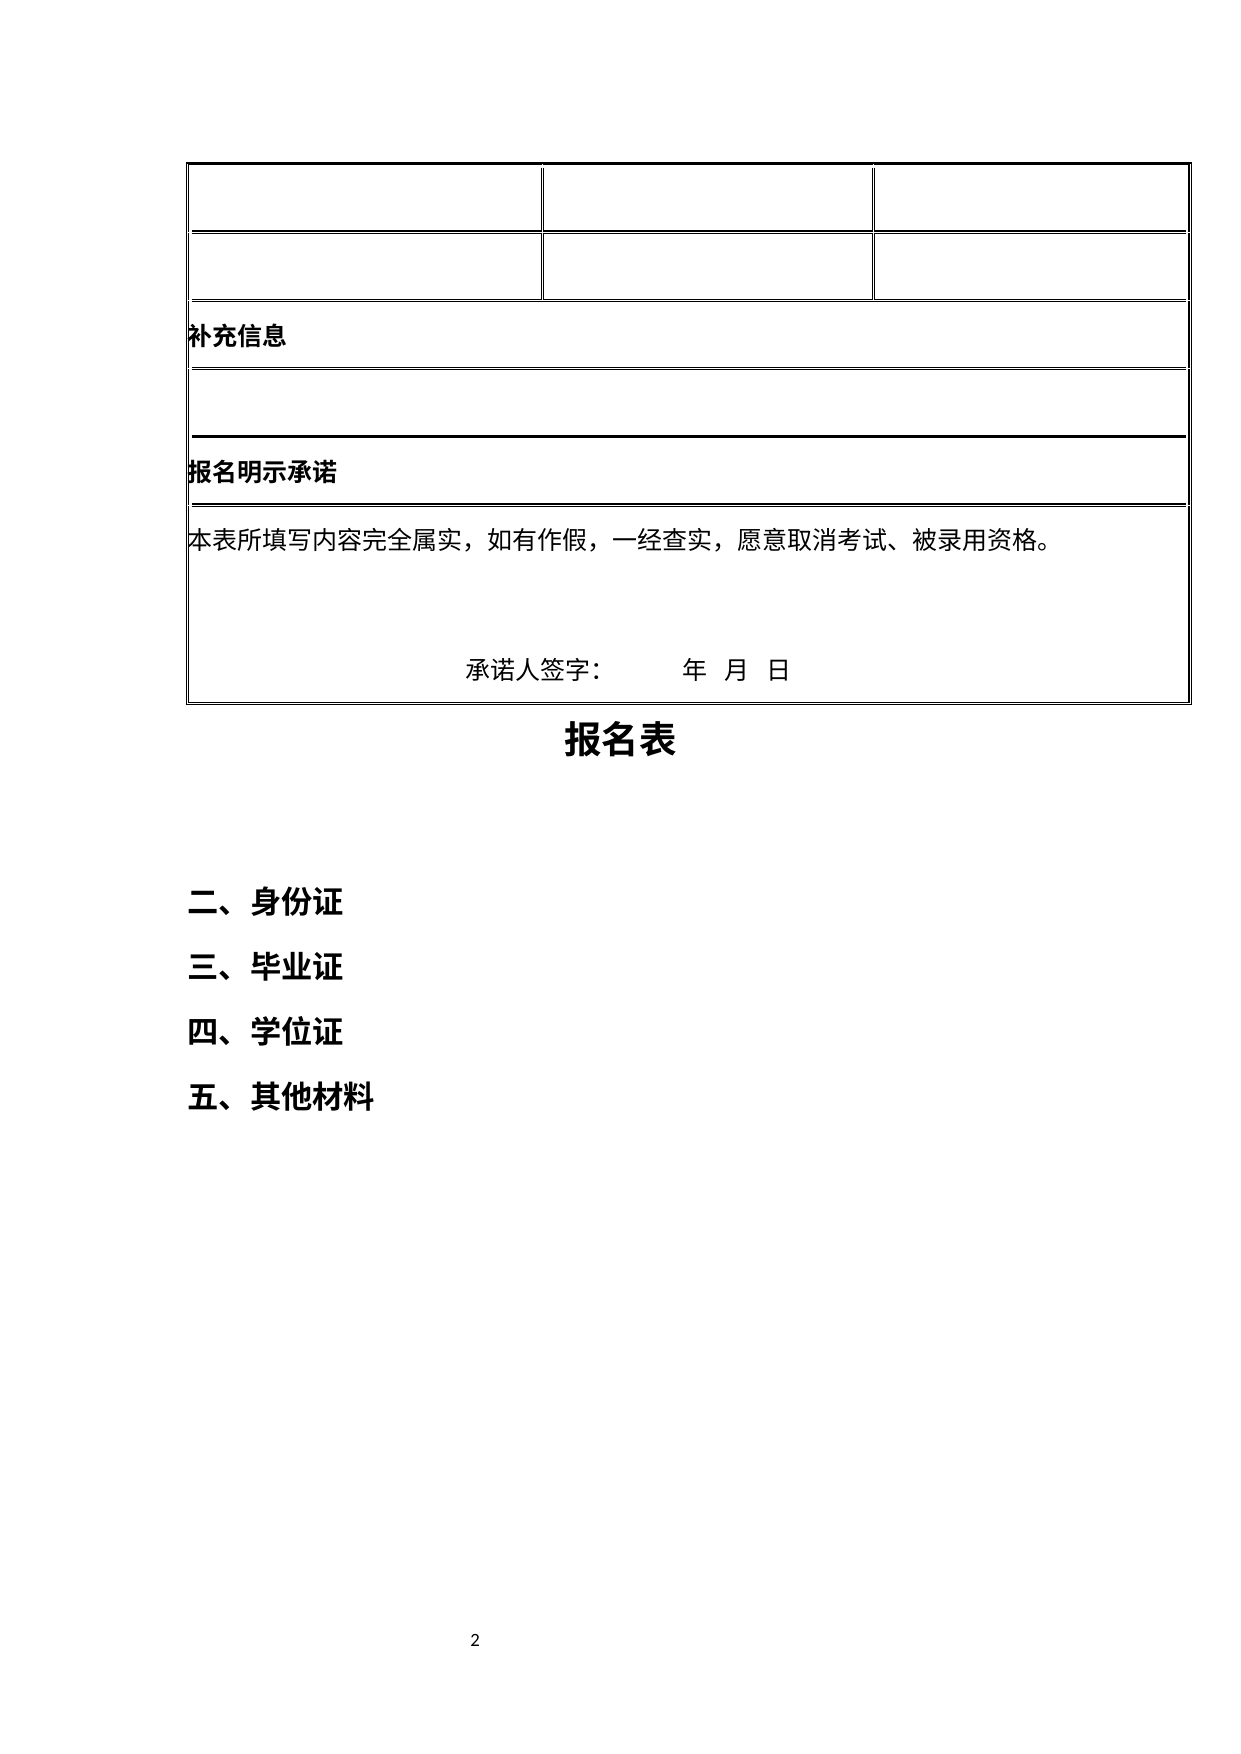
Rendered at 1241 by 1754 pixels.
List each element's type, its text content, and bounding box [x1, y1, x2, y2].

text 报名表 [187, 705, 1053, 769]
table_cell [544, 234, 872, 298]
table_cell [189, 230, 541, 298]
table_cell 本表所填写内容完全属实，如有作假，一经查实，愿意取消考试、被录用资格。 承诺人签字： 年 月 日 [189, 503, 1189, 701]
text 五、其他材料 [187, 1062, 1053, 1127]
table_cell [543, 165, 874, 230]
table_cell [874, 165, 1188, 230]
table_cell 报名明示承诺 [189, 435, 1188, 503]
table_cell [189, 165, 542, 230]
text 二、身份证 [187, 867, 1053, 932]
text 三、毕业证 [187, 932, 1053, 997]
table_cell [875, 230, 1189, 298]
text 四、学位证 [187, 997, 1053, 1062]
table_cell [188, 367, 1190, 435]
table_cell 补充信息 [189, 299, 1189, 367]
